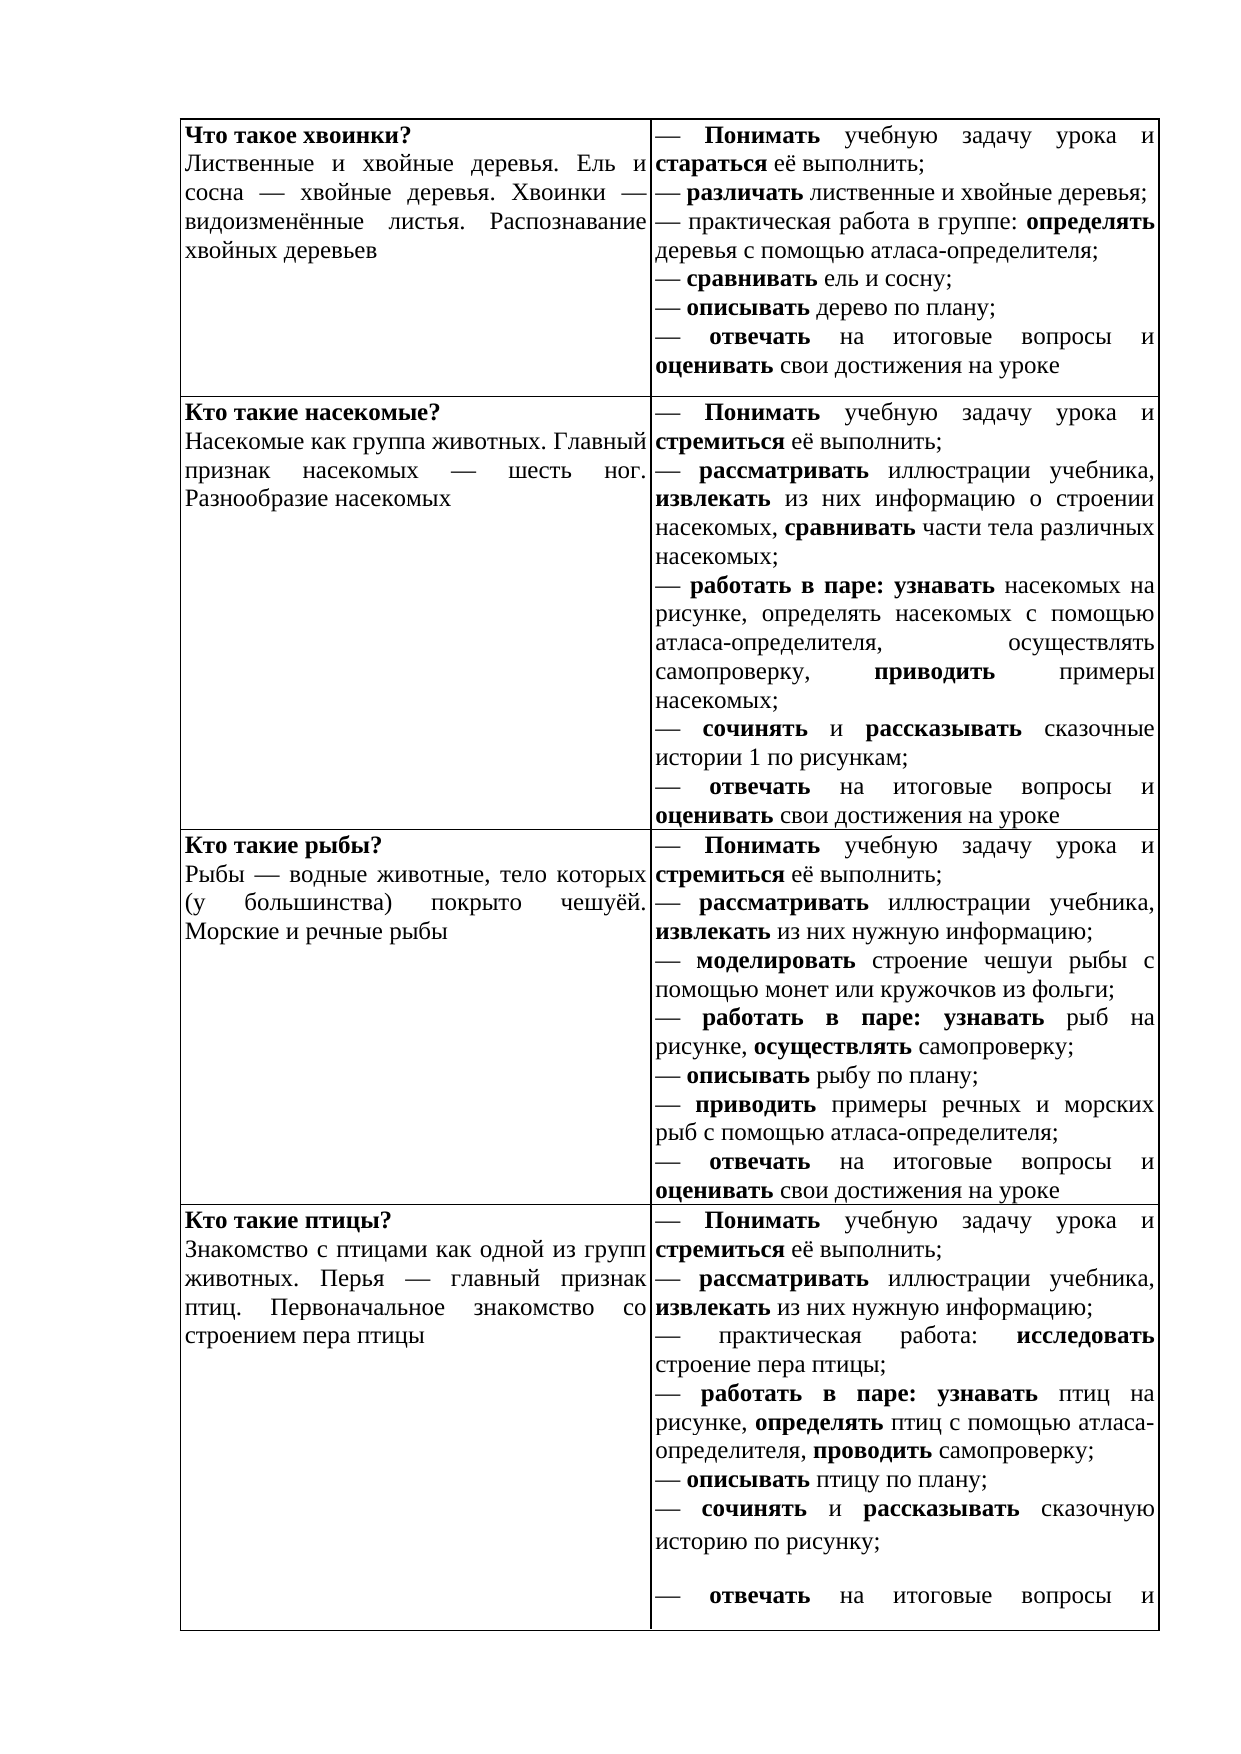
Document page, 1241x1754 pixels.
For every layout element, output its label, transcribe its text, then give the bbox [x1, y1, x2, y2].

table_cell — Понимать учебную задачу урока и стремиться её выполнить; — рассматривать иллюстрации учебника, извлекать из них нужную информацию; — моделировать строение чешуи рыбы с помощью монет или кружочков из фольги; — работать в паре: узнавать рыб на рисунке, осуществлять самопроверку; — описывать рыбу по плану; — приводить примеры речных и морских рыб с помощью атласа-определителя; — отвечать на итоговые вопросы и оценивать свои достижения на уроке [652, 830, 1158, 1204]
table_cell Кто такие рыбы? Рыбы — водные животные, тело которых (у большинства) покрыто чешуёй. Морские и речные рыбы [181, 830, 650, 1204]
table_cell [181, 1205, 650, 1629]
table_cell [652, 1205, 1158, 1629]
table_cell — Понимать учебную задачу урока и стараться её выполнить; — различать лиственные и хвойные деревья; — практическая работа в группе: определять деревья с помощью атласа-определителя; — сравнивать ель и сосну; — описывать дерево по плану; — отвечать на итоговые вопросы и оценивать свои достижения на уроке [652, 120, 1158, 396]
table_cell — Понимать учебную задачу урока и стремиться её выполнить; — рассматривать иллюстрации учебника, извлекать из них информацию о строении насекомых, сравнивать части тела различных насекомых; — работать в паре: узнавать насекомых на рисунке, определять насекомых с помощью атласа-определителя, осуществлять самопроверку, приводить примеры насекомых; — сочинять и рассказывать сказочные истории 1 по рисункам; — отвечать на итоговые вопросы и оценивать свои достижения на уроке [652, 397, 1158, 828]
table_cell Кто такие насекомые? Насекомые как группа животных. Главный признак насекомых — шесть ног. Разнообразие насекомых [181, 397, 650, 828]
table_cell Что такое хвоинки? Лиственные и хвойные деревья. Ель и сосна — хвойные деревья. Хвоинки — видоизменённые листья. Распознавание хвойных деревьев [181, 120, 650, 396]
